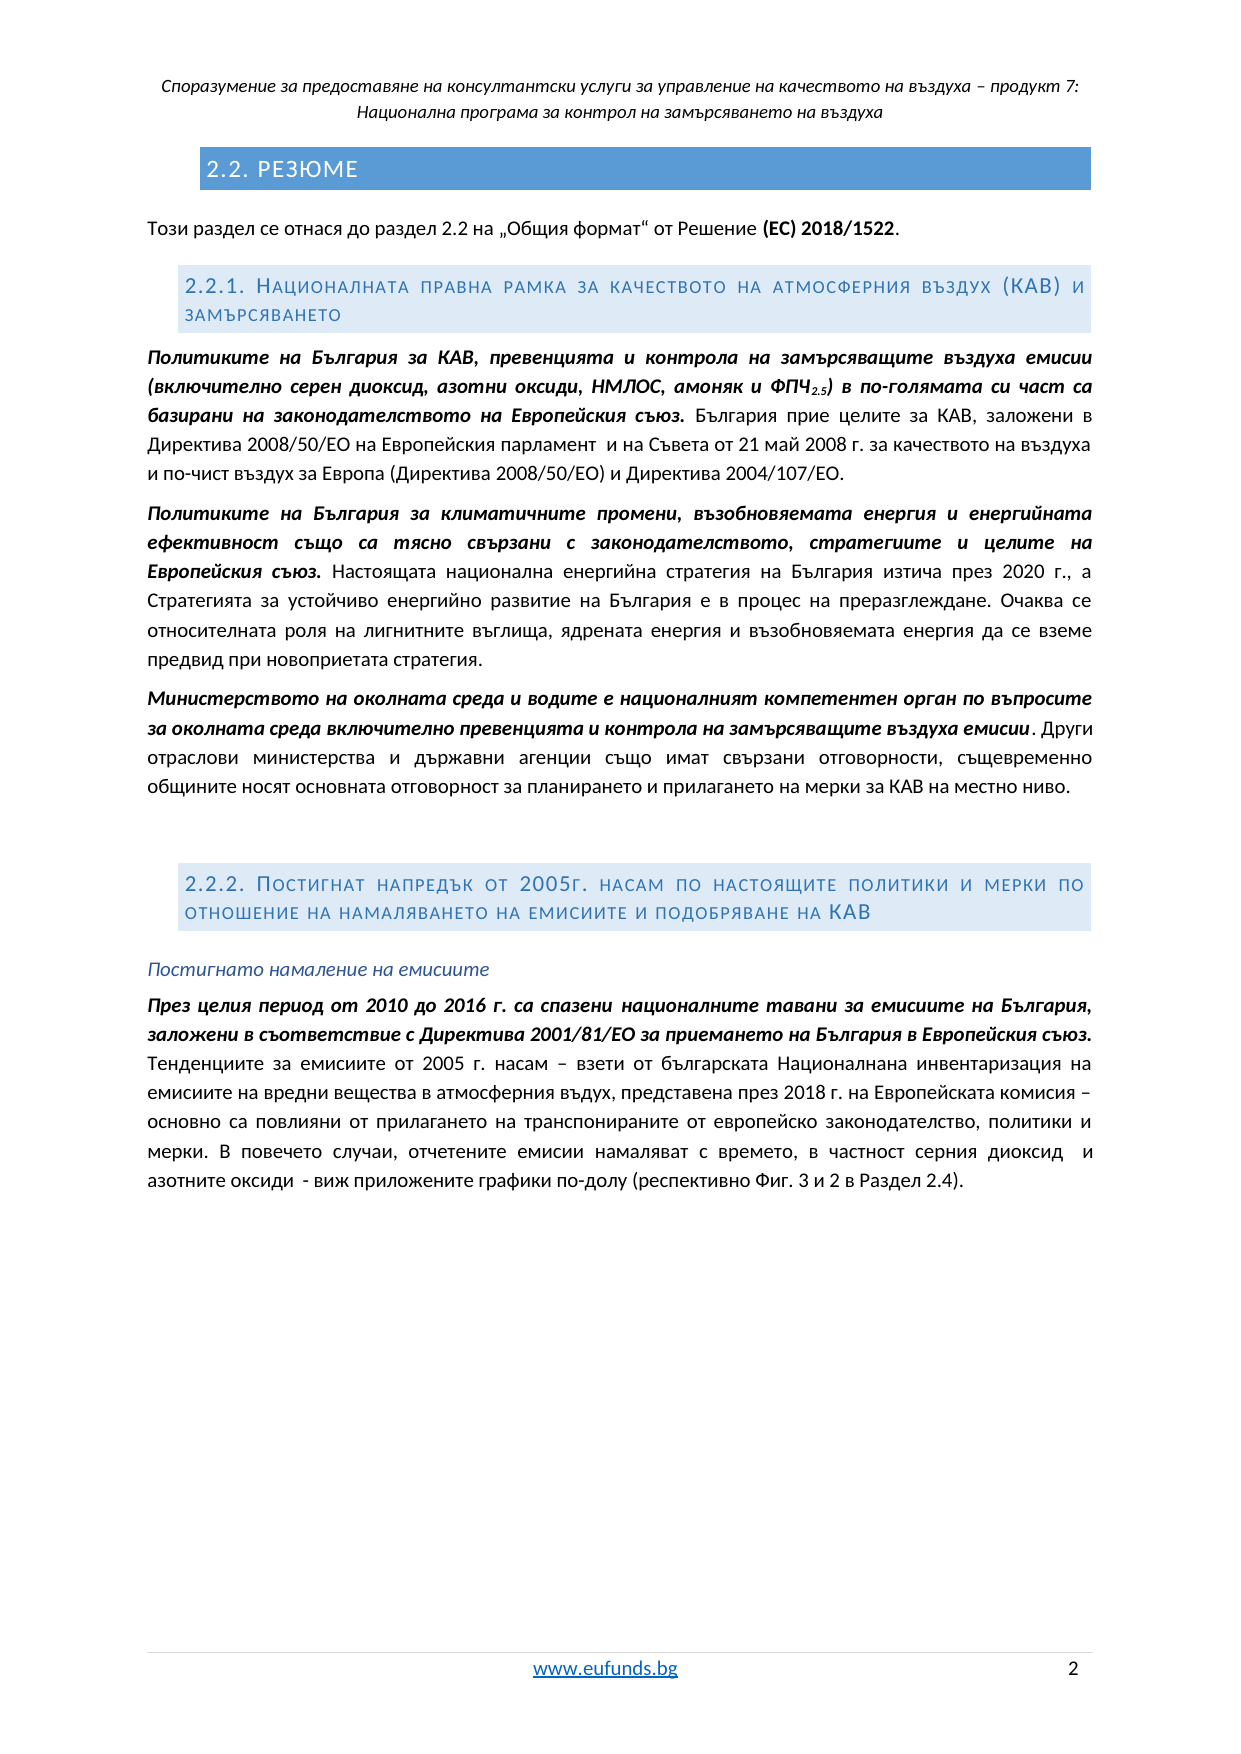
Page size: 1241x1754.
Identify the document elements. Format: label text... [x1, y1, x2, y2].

text Политиките на България за климатичните промени, възобновяемата енергия и енергийната ефективност също са тясно свързани с законодателството, стратегиите и целите на Европейския съюз. Настоящата национална енергийна стратегия на България изтича през 2020 г., а Стратегията за устойчиво енергийно развитие на България е в процес на преразглеждане. Очаква се относителната роля на лигнитните въглища, ядрената енергия и възобновяемата енергия да се вземе предвид при новоприетата стратегия. [147, 500, 1093, 671]
text Постигнато намаление на емисиите [147, 956, 1093, 982]
list 2.2.2. Постигнат напредък от 2005г. насам по настоящите политики и мерки по отношение на намаляването на емисиите и подобряване на КАВ [185, 869, 1084, 925]
list 2.2.1. Националната правна рамка за качеството на атмосферния въздух (КАВ) и замърсяването [185, 271, 1084, 327]
text Министерството на околната среда и водите е националният компетентен орган по въпросите за околната среда включително превенцията и контрола на замърсяващите въздуха емисии. Други отраслови министерства и държавни агенции също имат свързани отговорности, същевременно общините носят основната отговорност за планирането и прилагането на мерки за КАВ на местно ниво. [147, 686, 1093, 798]
text 2.2. РЕЗЮМЕ [206, 153, 1084, 184]
text Политиките на България за КАВ, превенцията и контрола на замърсяващите въздуха емисии (включително серен диоксид, азотни оксиди, НМЛОС, амоняк и ФПЧ2.5) в по-голямата си част са базирани на законодателството на Европейския съюз. България прие целите за КАВ, заложени в Директива 2008/50/EО на Европейския парламент и на Съвета от 21 май 2008 г. за качеството на въздуха и по-чист въздух за Европа (Директива 2008/50/EO) и Директива 2004/107/EО. [147, 344, 1093, 486]
text През целия период от 2010 до 2016 г. са спазени националните тавани за емисиите на България, заложени в съответствие с Директива 2001/81/EО за приемането на България в Европейския съюз. Тенденциите за емисиите от 2005 г. насам – взети от българската Националнана инвентаризация на емисиите на вредни вещества в атмосферния въдух, представена през 2018 г. на Европейската комисия – основно са повлияни от прилагането на транспонираните от европейско законодателство, политики и мерки. В повечето случаи, отчетените емисии намаляват с времето, в частност серния диоксид и азотните оксиди - виж приложените графики по-долу (респективно Фиг. 3 и 2 в Раздел 2.4). [147, 992, 1093, 1192]
text Този раздел се отнася до раздел 2.2 на „Общия формат“ от Решение (EС) 2018/1522. [147, 215, 1093, 240]
